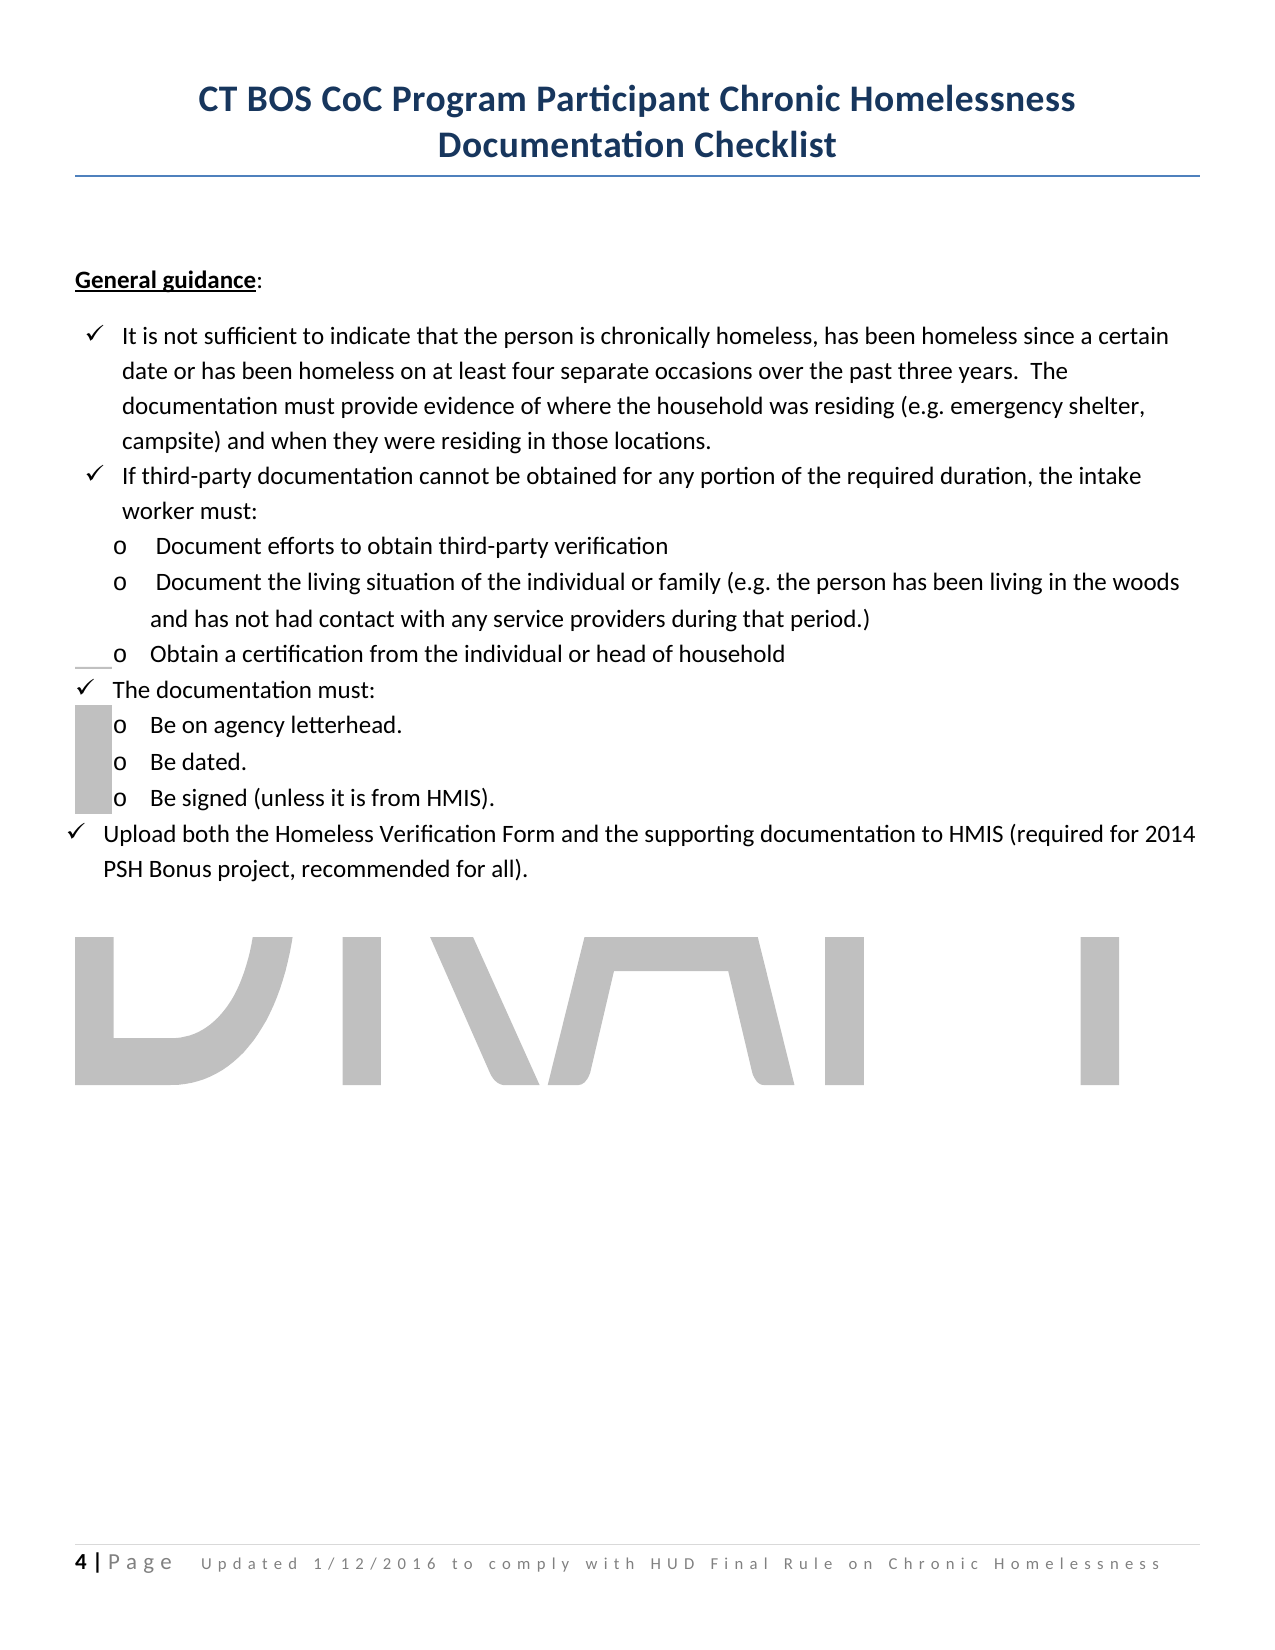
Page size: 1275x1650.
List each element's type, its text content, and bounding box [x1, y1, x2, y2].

list Be dated. [112, 746, 1200, 777]
list Be signed (unless it is from HMIS). [112, 782, 1200, 814]
list Obtain a certification from the individual or head of household [112, 638, 1200, 669]
list Document the living situation of the individual or family (e.g. the person has been living in the woods and has not had contact with any service providers during that period.) [112, 566, 1200, 633]
list Upload both the Homeless Verification Form and the supporting documentation to HMIS (required for 2014 PSH Bonus project, recommended for all). [66, 818, 1200, 884]
list The documentation must: [75, 674, 1200, 705]
list It is not sufficient to indicate that the person is chronically homeless, has been homeless since a certain date or has been homeless on at least four separate occasions over the past three years. The documentation must provide evidence of where the household was residing (e.g. emergency shelter, campsite) and when they were residing in those locations. [84, 320, 1200, 456]
list If third-party documentation cannot be obtained for any portion of the required duration, the intake worker must: [84, 460, 1200, 526]
text General guidance: [75, 264, 1200, 295]
list Document efforts to obtain third-party verification [112, 530, 1200, 562]
list Be on agency letterhead. [112, 709, 1200, 741]
